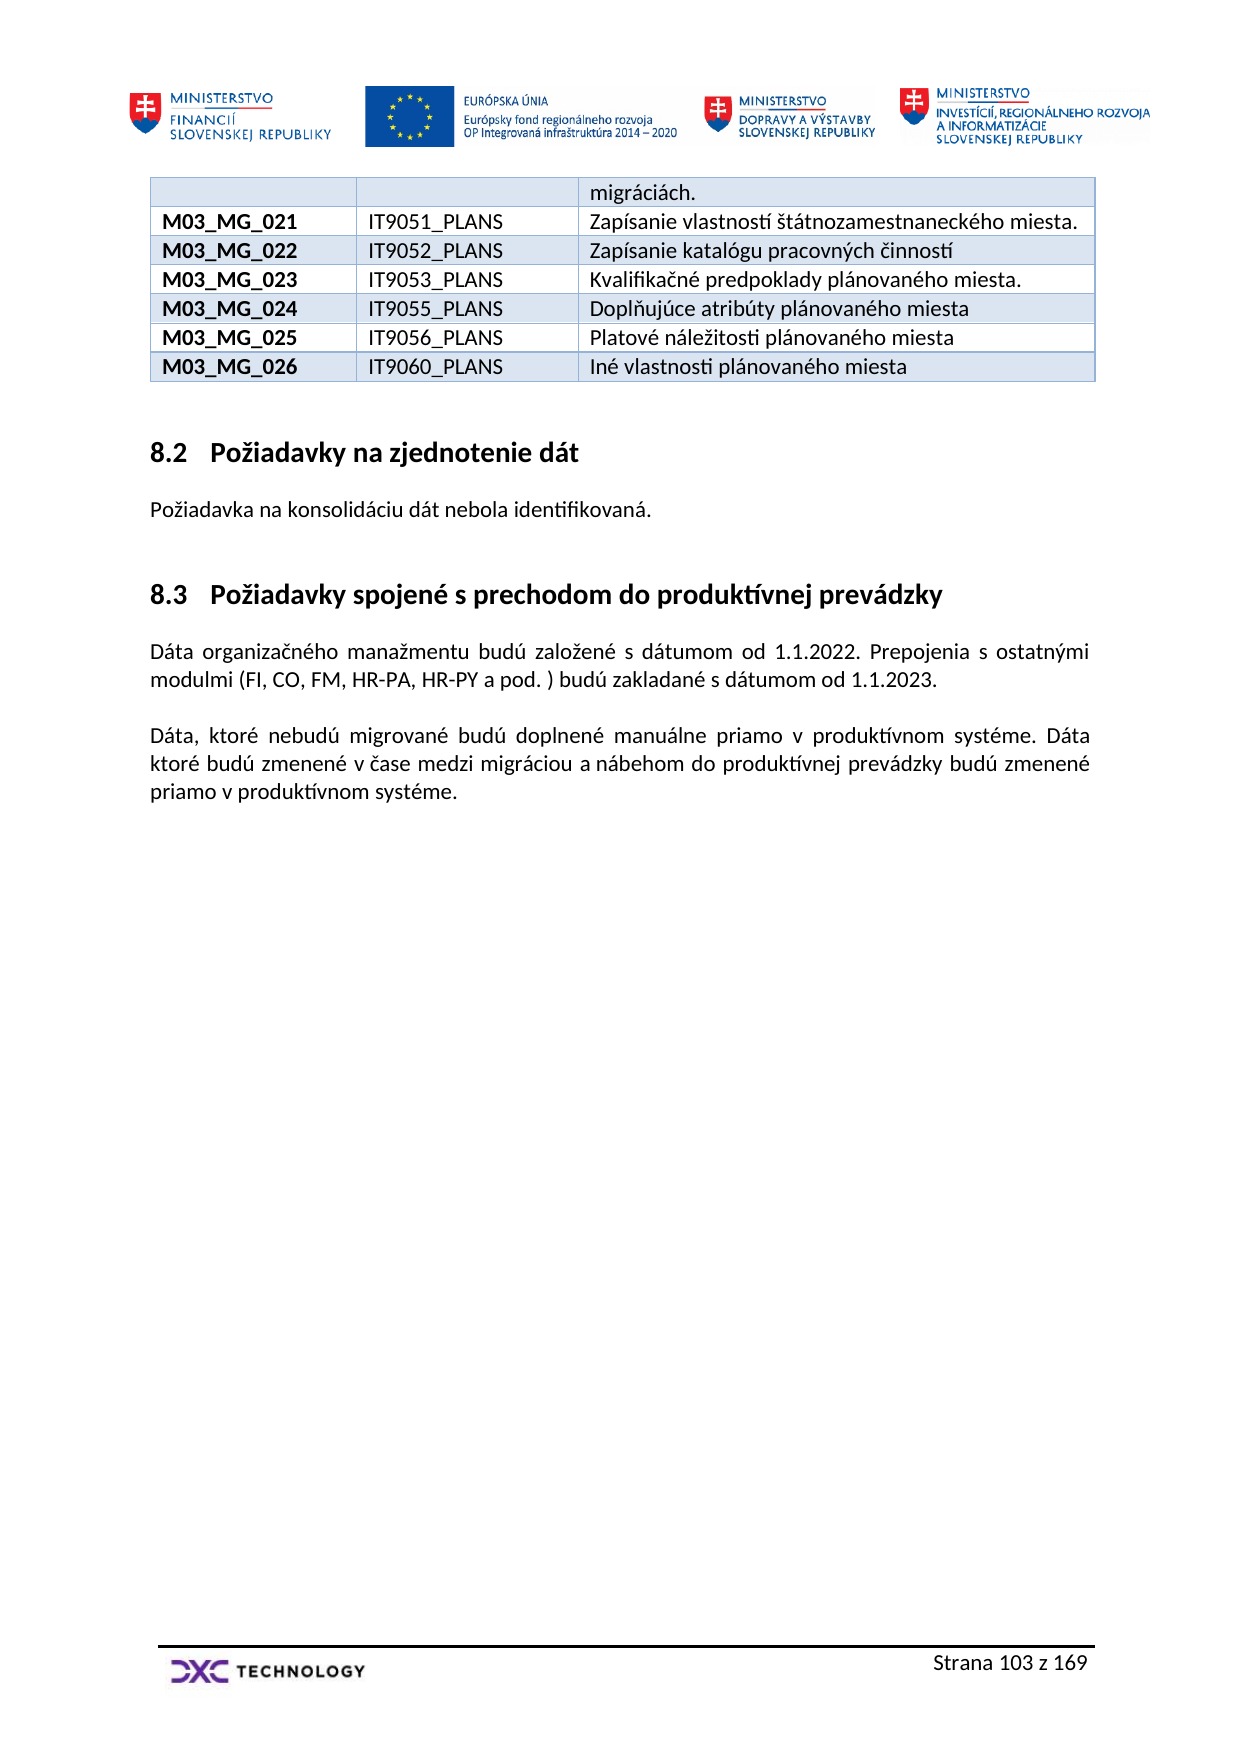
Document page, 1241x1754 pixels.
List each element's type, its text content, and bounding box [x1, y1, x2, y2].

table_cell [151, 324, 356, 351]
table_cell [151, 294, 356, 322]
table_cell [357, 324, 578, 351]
picture [129, 93, 331, 142]
picture [365, 86, 875, 147]
subtitle Požiadavky na zjednotenie dát [150, 434, 1090, 470]
text Dáta organizačného manažmentu budú založené s dátumom od 1.1.2022. Prepojenia s ostatnými modulmi (FI, CO, FM, HR-PA, HR-PY a pod. ) budú zakladané s dátumom od 1.1.2023. [150, 637, 1090, 693]
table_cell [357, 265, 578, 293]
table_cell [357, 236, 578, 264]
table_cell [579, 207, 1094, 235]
picture [164, 1648, 381, 1697]
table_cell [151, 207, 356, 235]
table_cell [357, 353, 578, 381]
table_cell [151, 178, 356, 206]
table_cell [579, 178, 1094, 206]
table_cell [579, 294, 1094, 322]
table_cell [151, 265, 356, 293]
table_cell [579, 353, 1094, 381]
text Požiadavka na konsolidáciu dát nebola identifikovaná. [150, 495, 1090, 523]
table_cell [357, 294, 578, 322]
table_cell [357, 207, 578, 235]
text Dáta, ktoré nebudú migrované budú doplnené manuálne priamo v produktívnom systéme. Dáta ktoré budú zmenené v čase medzi migráciou a nábehom do produktívnej prevádzky budú zmenené priamo v produktívnom systéme. [150, 721, 1090, 805]
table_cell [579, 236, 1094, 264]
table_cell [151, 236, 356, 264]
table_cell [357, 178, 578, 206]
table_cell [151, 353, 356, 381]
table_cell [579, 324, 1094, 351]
picture [900, 88, 1150, 146]
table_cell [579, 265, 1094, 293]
subtitle Požiadavky spojené s prechodom do produktívnej prevádzky [150, 576, 1090, 612]
